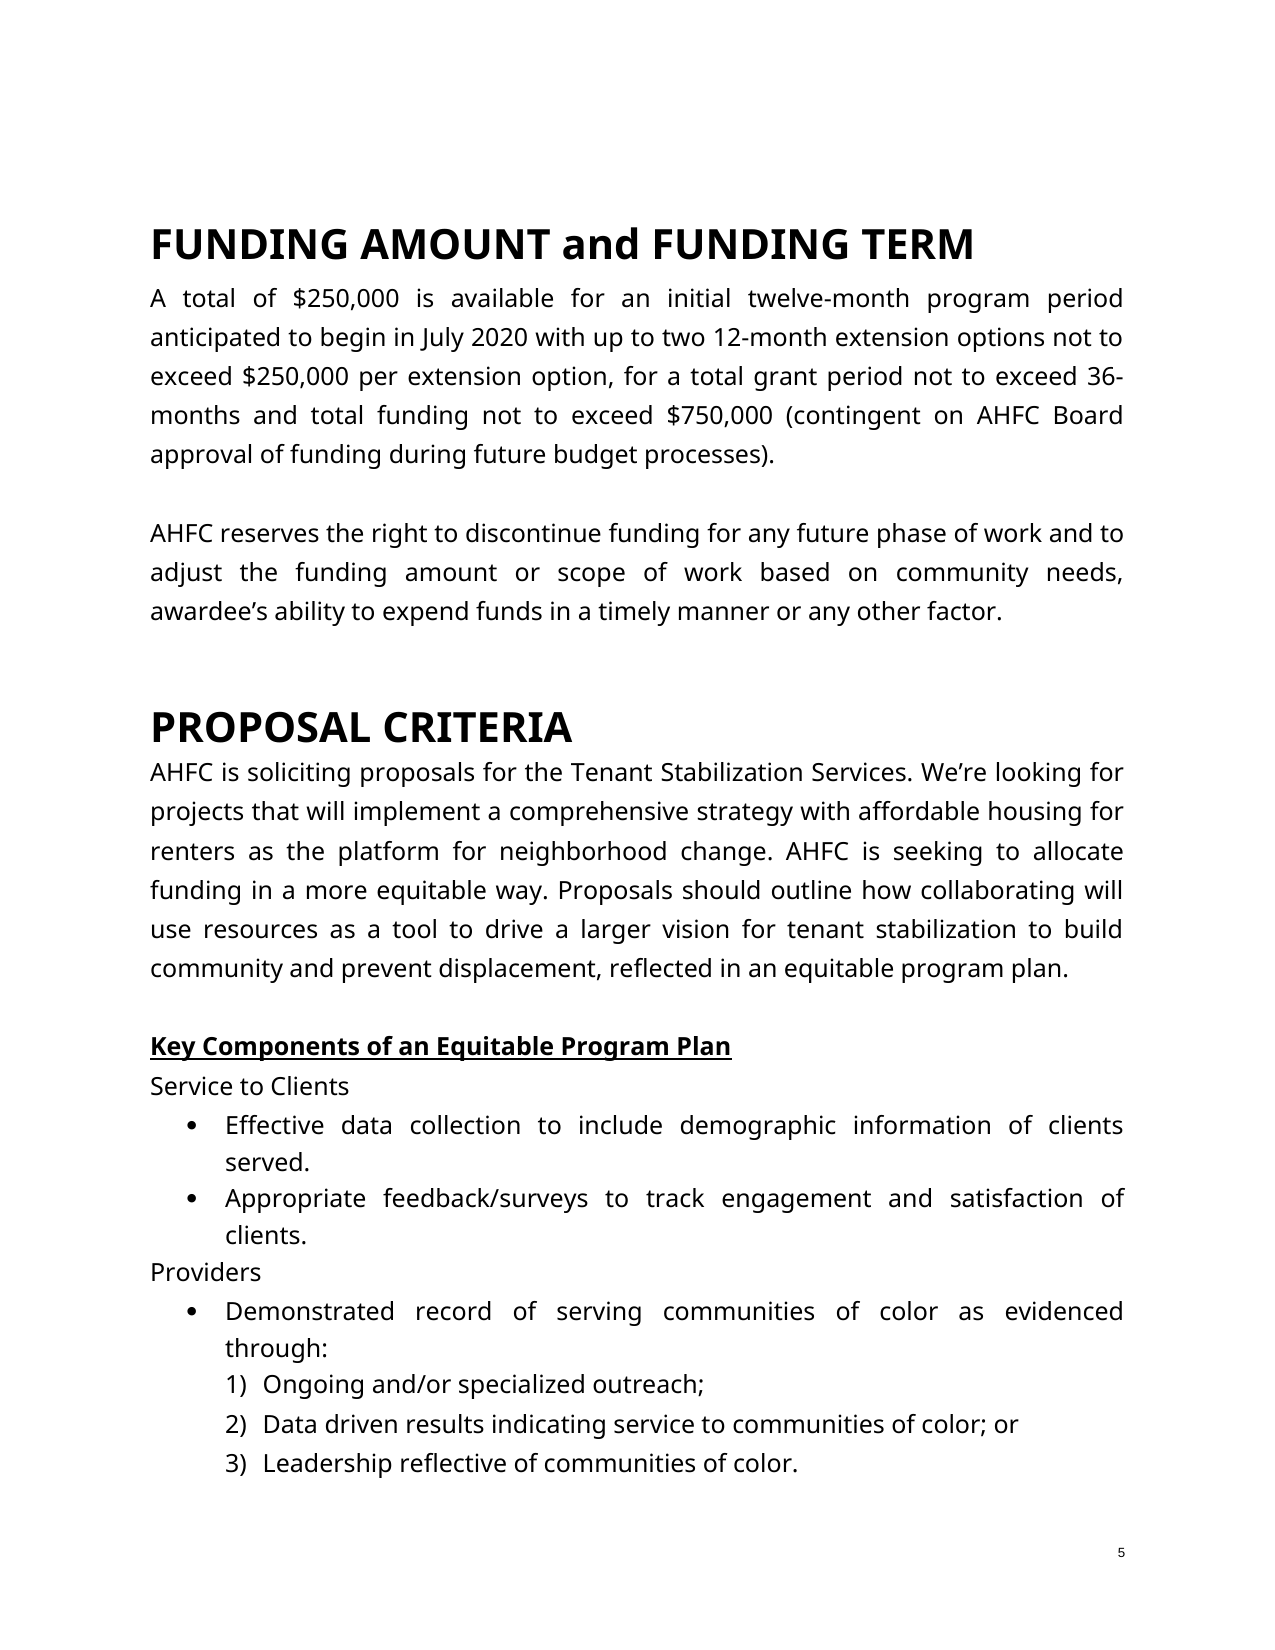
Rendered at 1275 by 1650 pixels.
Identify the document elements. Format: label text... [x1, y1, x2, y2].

text Key Components of an Equitable Program Plan [150, 1029, 1125, 1063]
list Ongoing and/or specialized outreach; [225, 1367, 1125, 1401]
list Leadership reflective of communities of color. [225, 1446, 1125, 1479]
list Effective data collection to include demographic information of clients served. [187, 1107, 1125, 1178]
text Service to Clients [150, 1068, 1125, 1102]
list Data driven results indicating service to communities of color; or [225, 1406, 1125, 1440]
text AHFC reserves the right to discontinue funding for any future phase of work and to adjust the funding amount or scope of work based on community needs, awardee’s ability to expend funds in a timely manner or any other factor. [150, 515, 1125, 628]
text FUNDING AMOUNT and FUNDING TERM [150, 215, 1125, 272]
text Providers [150, 1254, 1125, 1288]
text AHFC is soliciting proposals for the Tenant Stabilization Services. We’re looking for projects that will implement a comprehensive strategy with affordable housing for renters as the platform for neighborhood change. AHFC is seeking to allocate funding in a more equitable way. Proposals should outline how collaborating will use resources as a tool to drive a larger vision for tenant stabilization to build community and prevent displacement, reflected in an equitable program plan. [150, 755, 1125, 985]
text A total of $250,000 is available for an initial twelve-month program period anticipated to begin in July 2020 with up to two 12-month extension options not to exceed $250,000 per extension option, for a total grant period not to exceed 36-months and total funding not to exceed $750,000 (contingent on AHFC Board approval of funding during future budget processes). [150, 280, 1125, 471]
text PROPOSAL CRITERIA [150, 698, 1125, 755]
list Appropriate feedback/surveys to track engagement and satisfaction of clients. [187, 1181, 1125, 1252]
list Demonstrated record of serving communities of color as evidenced through: [187, 1294, 1125, 1364]
